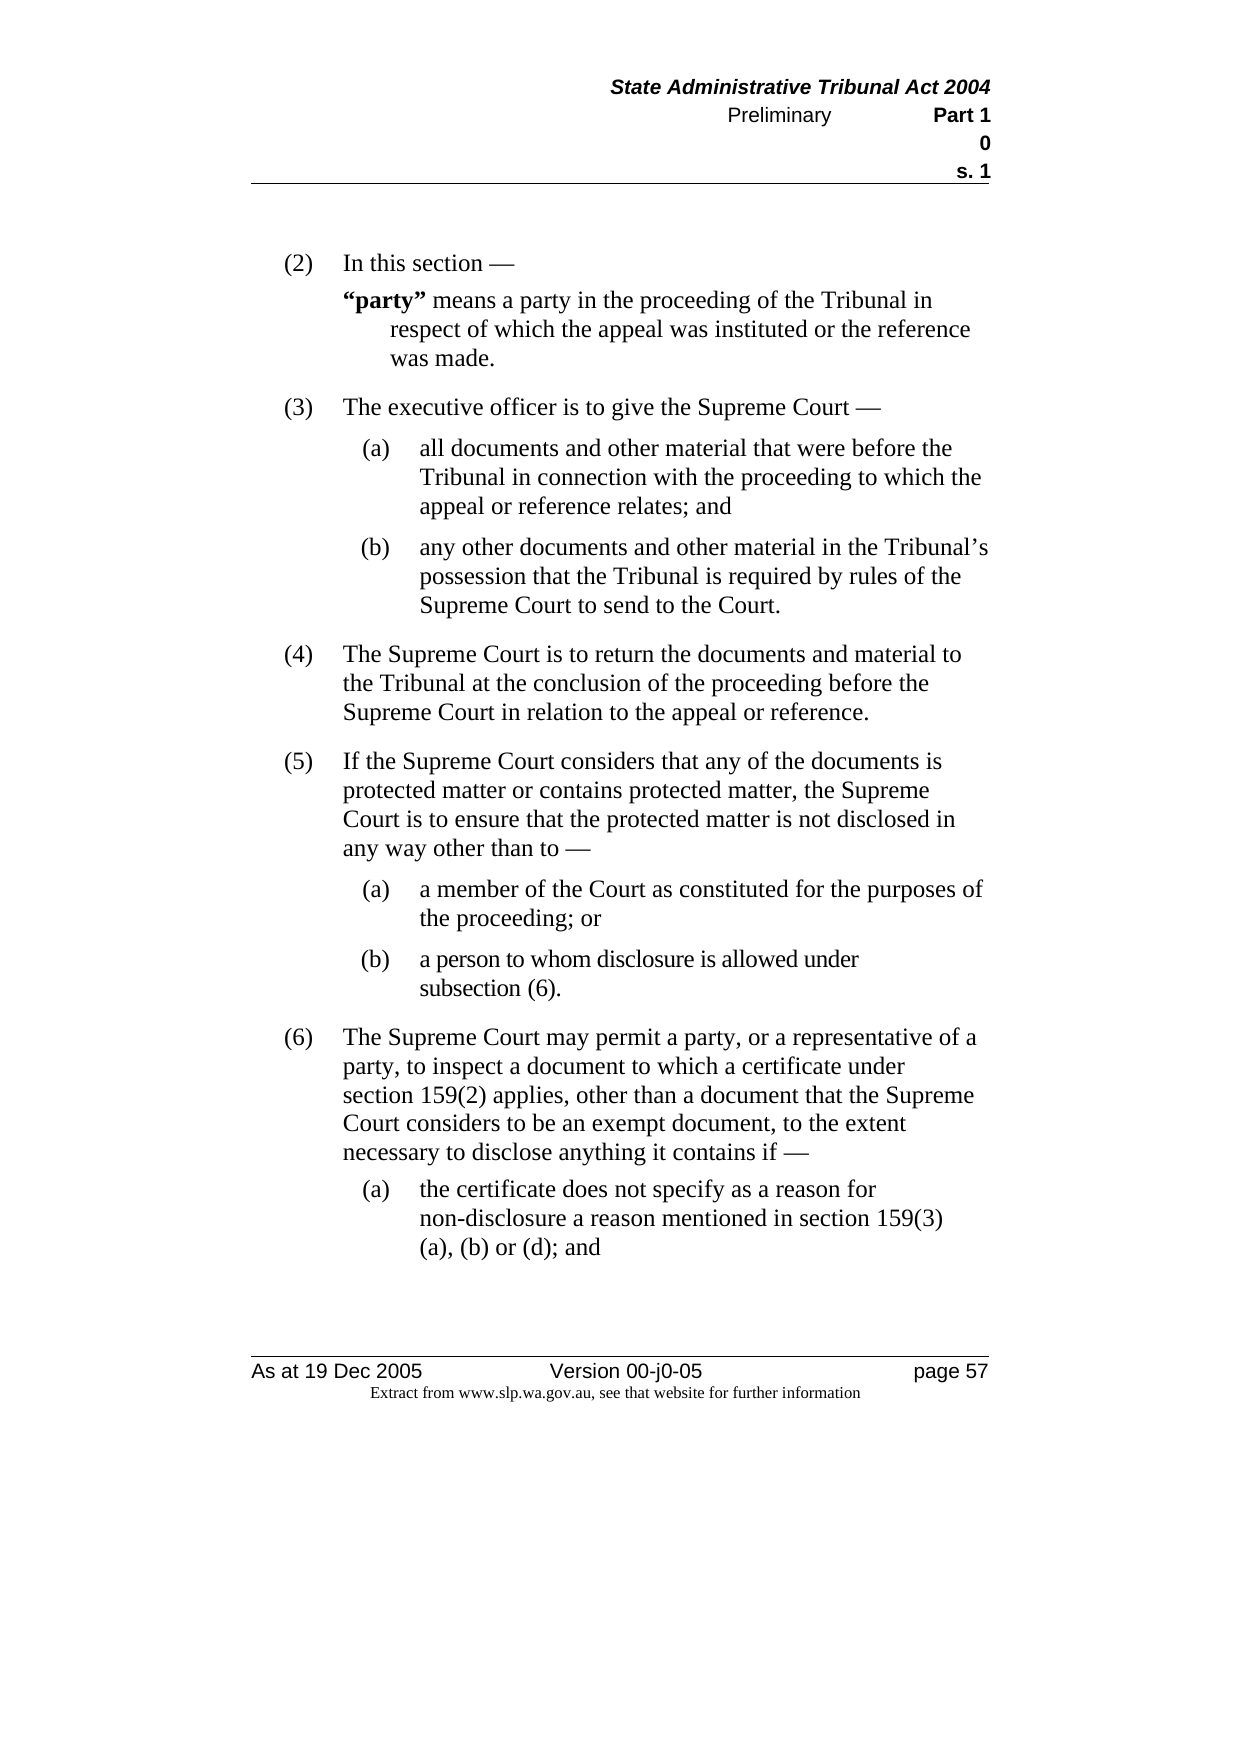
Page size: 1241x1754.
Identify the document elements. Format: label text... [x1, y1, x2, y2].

text (a) a member of the Court as constituted for the purposes of the proceeding; or [251, 874, 989, 931]
text (b) any other documents and other material in the Tribunal’s possession that the Tribunal is required by rules of the Supreme Court to send to the Court. [251, 532, 989, 618]
text (a) all documents and other material that were before the Tribunal in connection with the proceeding to which the appeal or reference relates; and [251, 433, 989, 520]
text (3) The executive officer is to give the Supreme Court — [251, 392, 989, 421]
text (2) In this section — [251, 248, 989, 277]
text (b) a person to whom disclosure is allowed under subsection (6). [251, 944, 989, 1001]
text “party” means a party in the proceeding of the Tribunal in respect of which the appeal was instituted or the reference was made. [251, 285, 989, 371]
text (a) the certificate does not specify as a reason for non-disclosure a reason mentioned in section 159(3)(a), (b) or (d); and [251, 1174, 989, 1261]
text (5) If the Supreme Court considers that any of the documents is protected matter or contains protected matter, the Supreme Court is to ensure that the protected matter is not disclosed in any way other than to — [251, 746, 989, 861]
text (6) The Supreme Court may permit a party, or a representative of a party, to inspect a document to which a certificate under section 159(2) applies, other than a document that the Supreme Court considers to be an exempt document, to the extent necessary to disclose anything it contains if — [251, 1022, 989, 1166]
text (4) The Supreme Court is to return the documents and material to the Tribunal at the conclusion of the proceeding before the Supreme Court in relation to the appeal or reference. [251, 639, 989, 726]
